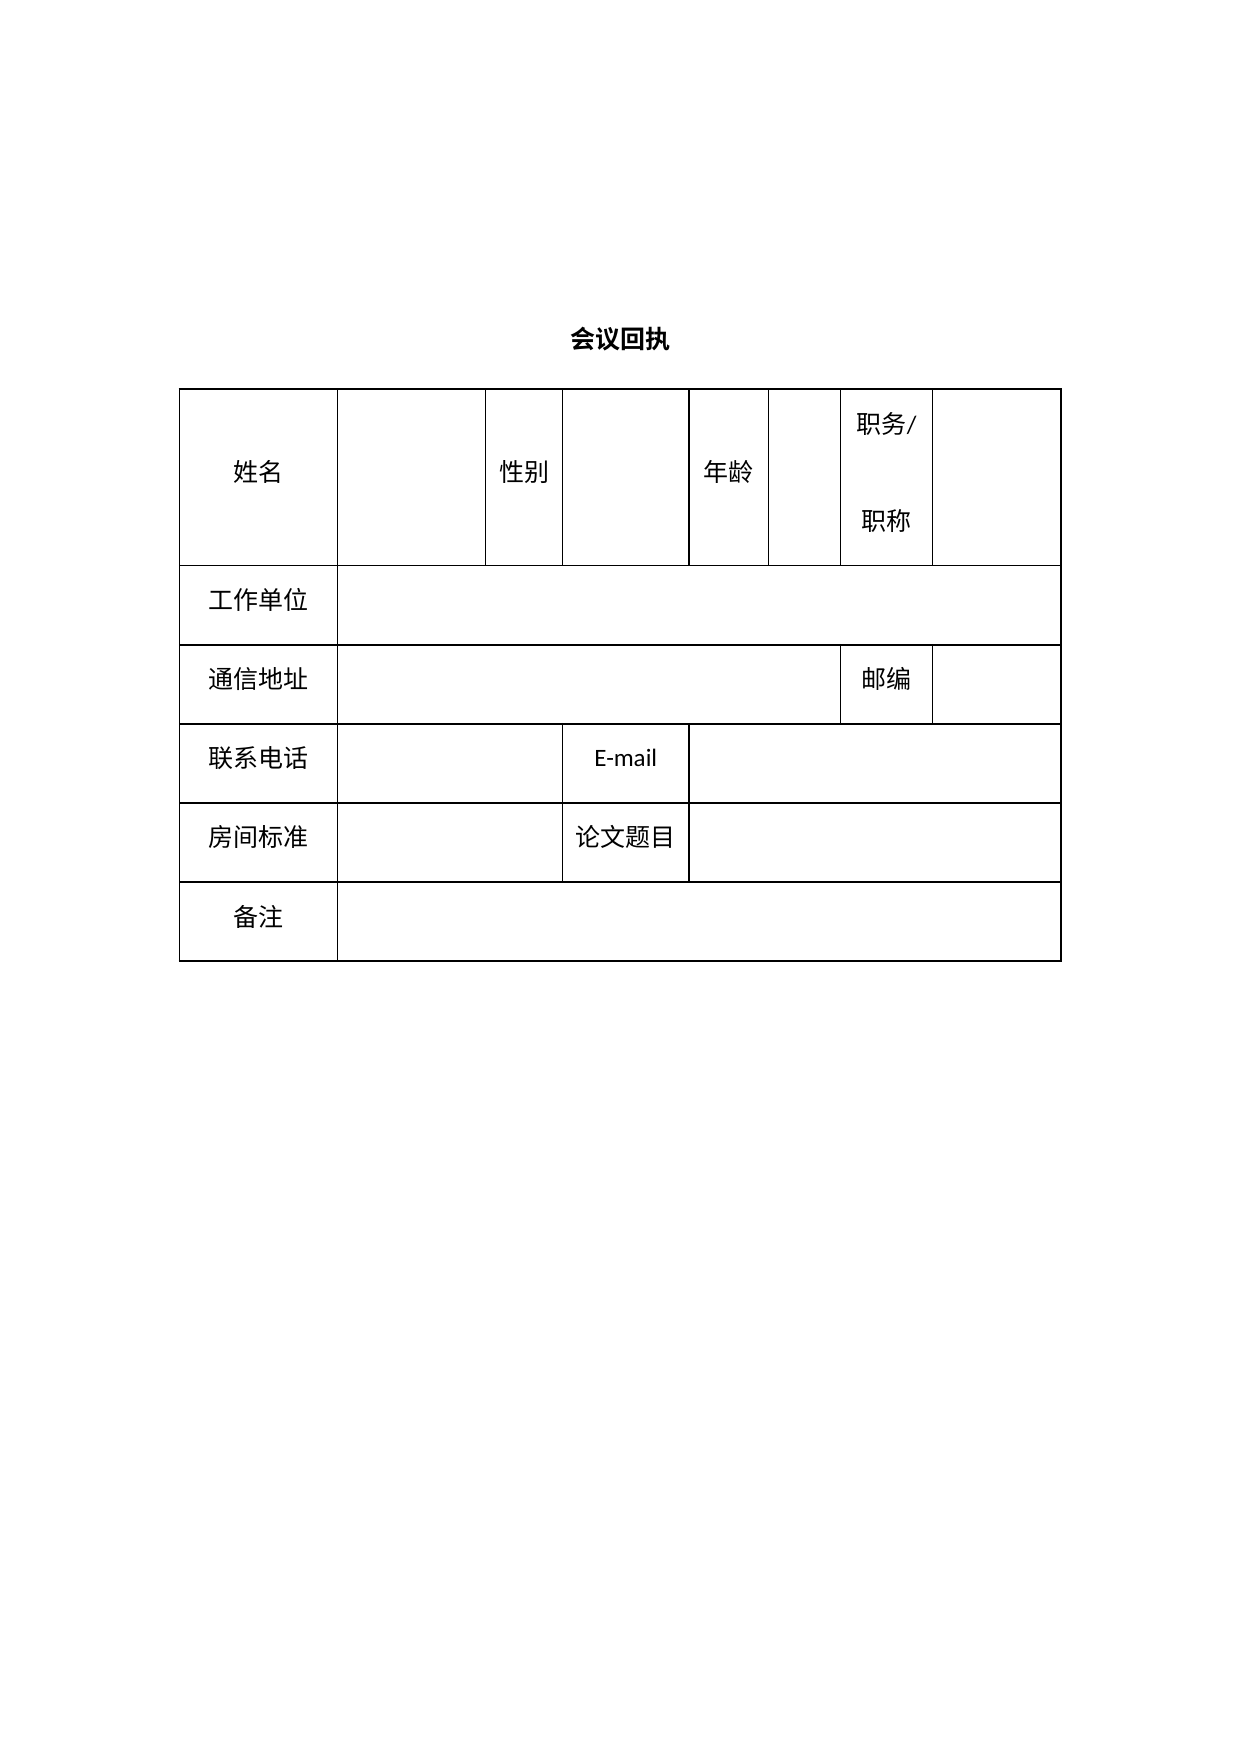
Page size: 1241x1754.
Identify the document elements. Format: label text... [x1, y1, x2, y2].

table_header [933, 390, 1060, 565]
table_cell 邮编 [841, 646, 932, 723]
text 会议回执 [187, 305, 1053, 370]
table_cell [338, 883, 1060, 960]
table_cell [338, 566, 1060, 644]
table_cell 备注 [180, 883, 337, 960]
table_cell 联系电话 [180, 725, 337, 802]
table_cell E-mail [563, 725, 688, 802]
table_cell 工作单位 [180, 566, 337, 644]
table_header 性别 [486, 390, 562, 565]
table_cell 房间标准 [180, 804, 337, 881]
table_header 年龄 [690, 390, 768, 565]
table_header 姓名 [180, 390, 337, 565]
table_cell [338, 725, 562, 802]
table_cell [690, 725, 1060, 802]
table_cell [338, 646, 840, 723]
table_cell [933, 646, 1060, 723]
table_header [338, 390, 485, 565]
table_header [769, 390, 840, 565]
table_header 职务/职称 [841, 390, 932, 565]
table_header [563, 390, 688, 565]
table_cell 通信地址 [180, 646, 337, 723]
table_cell [690, 804, 1060, 881]
table_cell 论文题目 [563, 804, 688, 881]
table_cell [338, 804, 562, 881]
